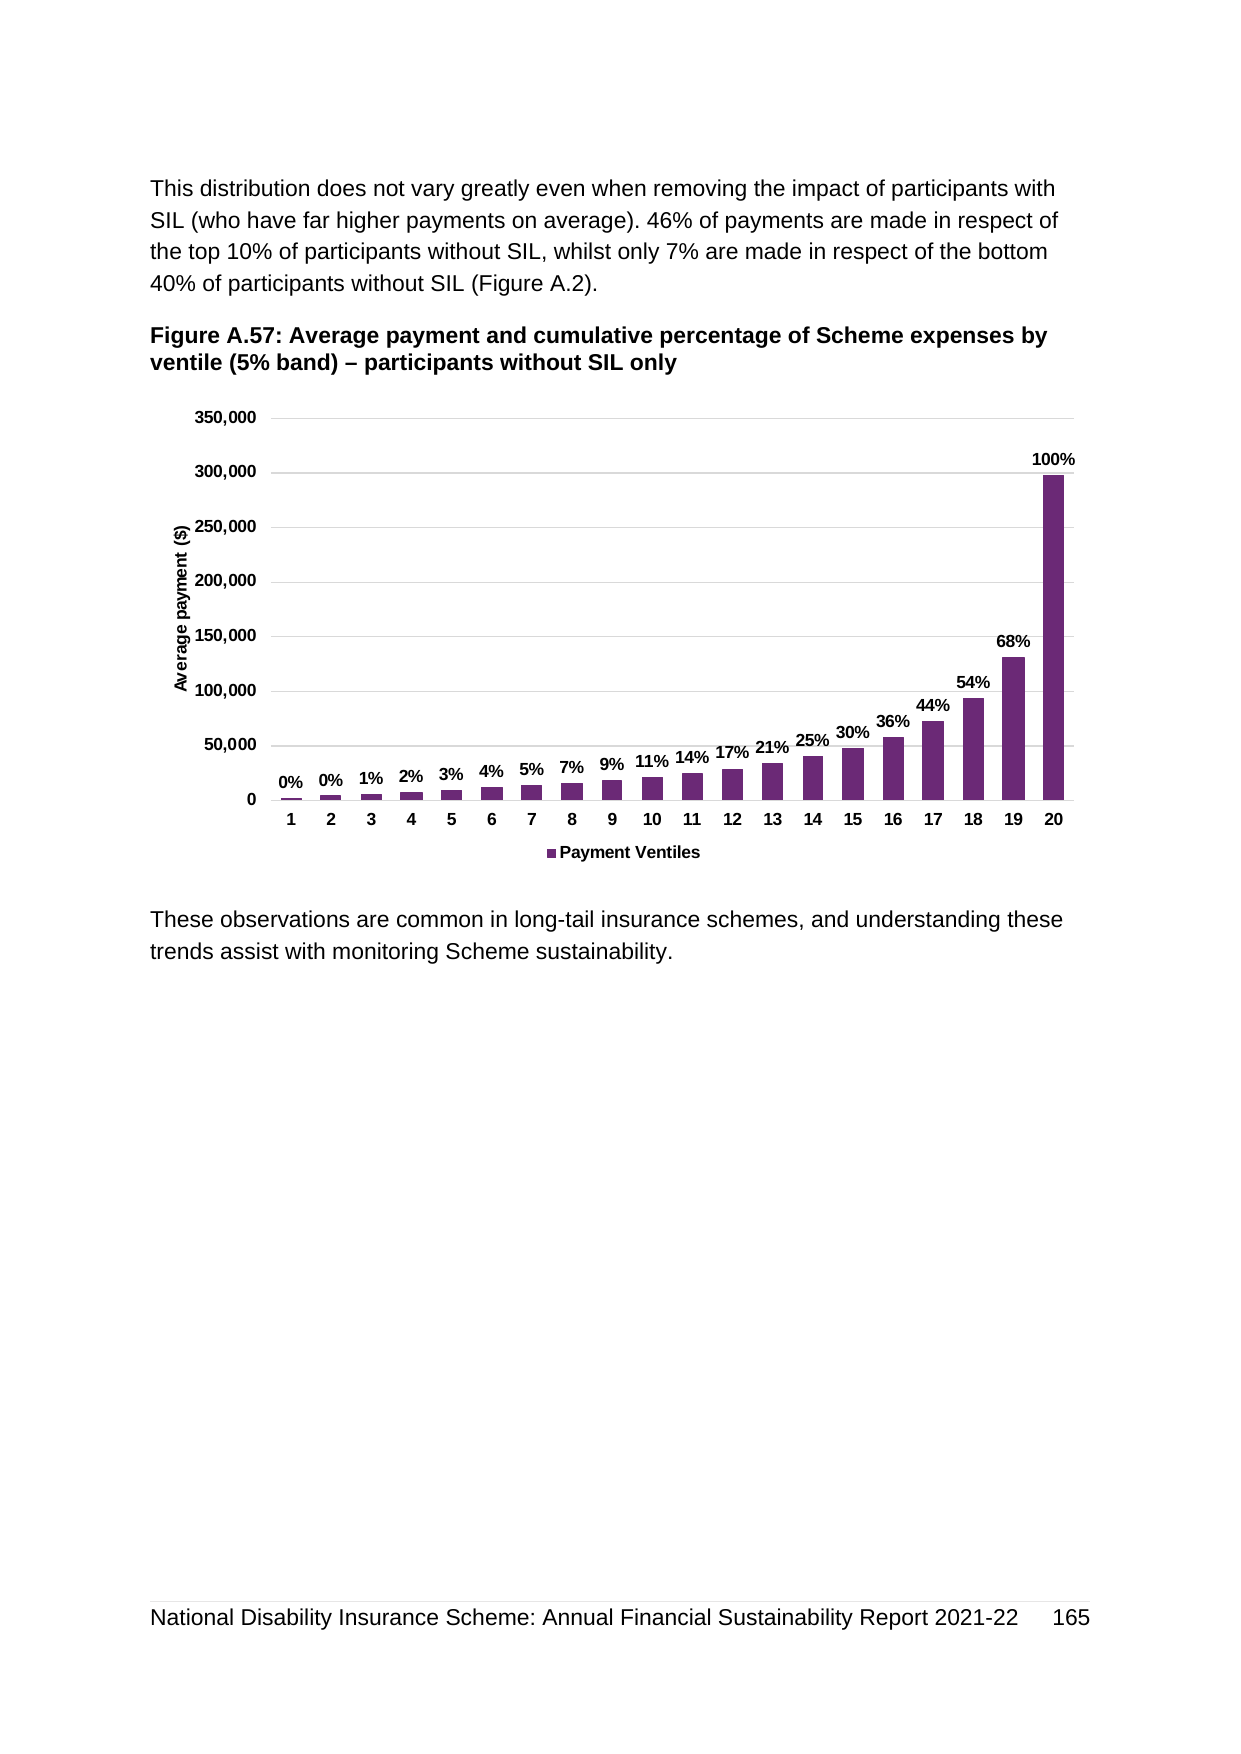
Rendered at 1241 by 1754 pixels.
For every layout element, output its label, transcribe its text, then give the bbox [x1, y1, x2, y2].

text This distribution does not vary greatly even when removing the impact of participants with SIL (who have far higher payments on average). 46% of payments are made in respect of the top 10% of participants without SIL, whilst only 7% are made in respect of the bottom 40% of participants without SIL (Figure A.2). [150, 175, 1090, 296]
text Figure A.2: Average payment and cumulative percentage of Scheme expenses by ventile (5% band) – participants without SIL only [150, 322, 1090, 375]
text These observations are common in long-tail insurance schemes, and understanding these trends assist with monitoring Scheme sustainability. [150, 906, 1090, 964]
